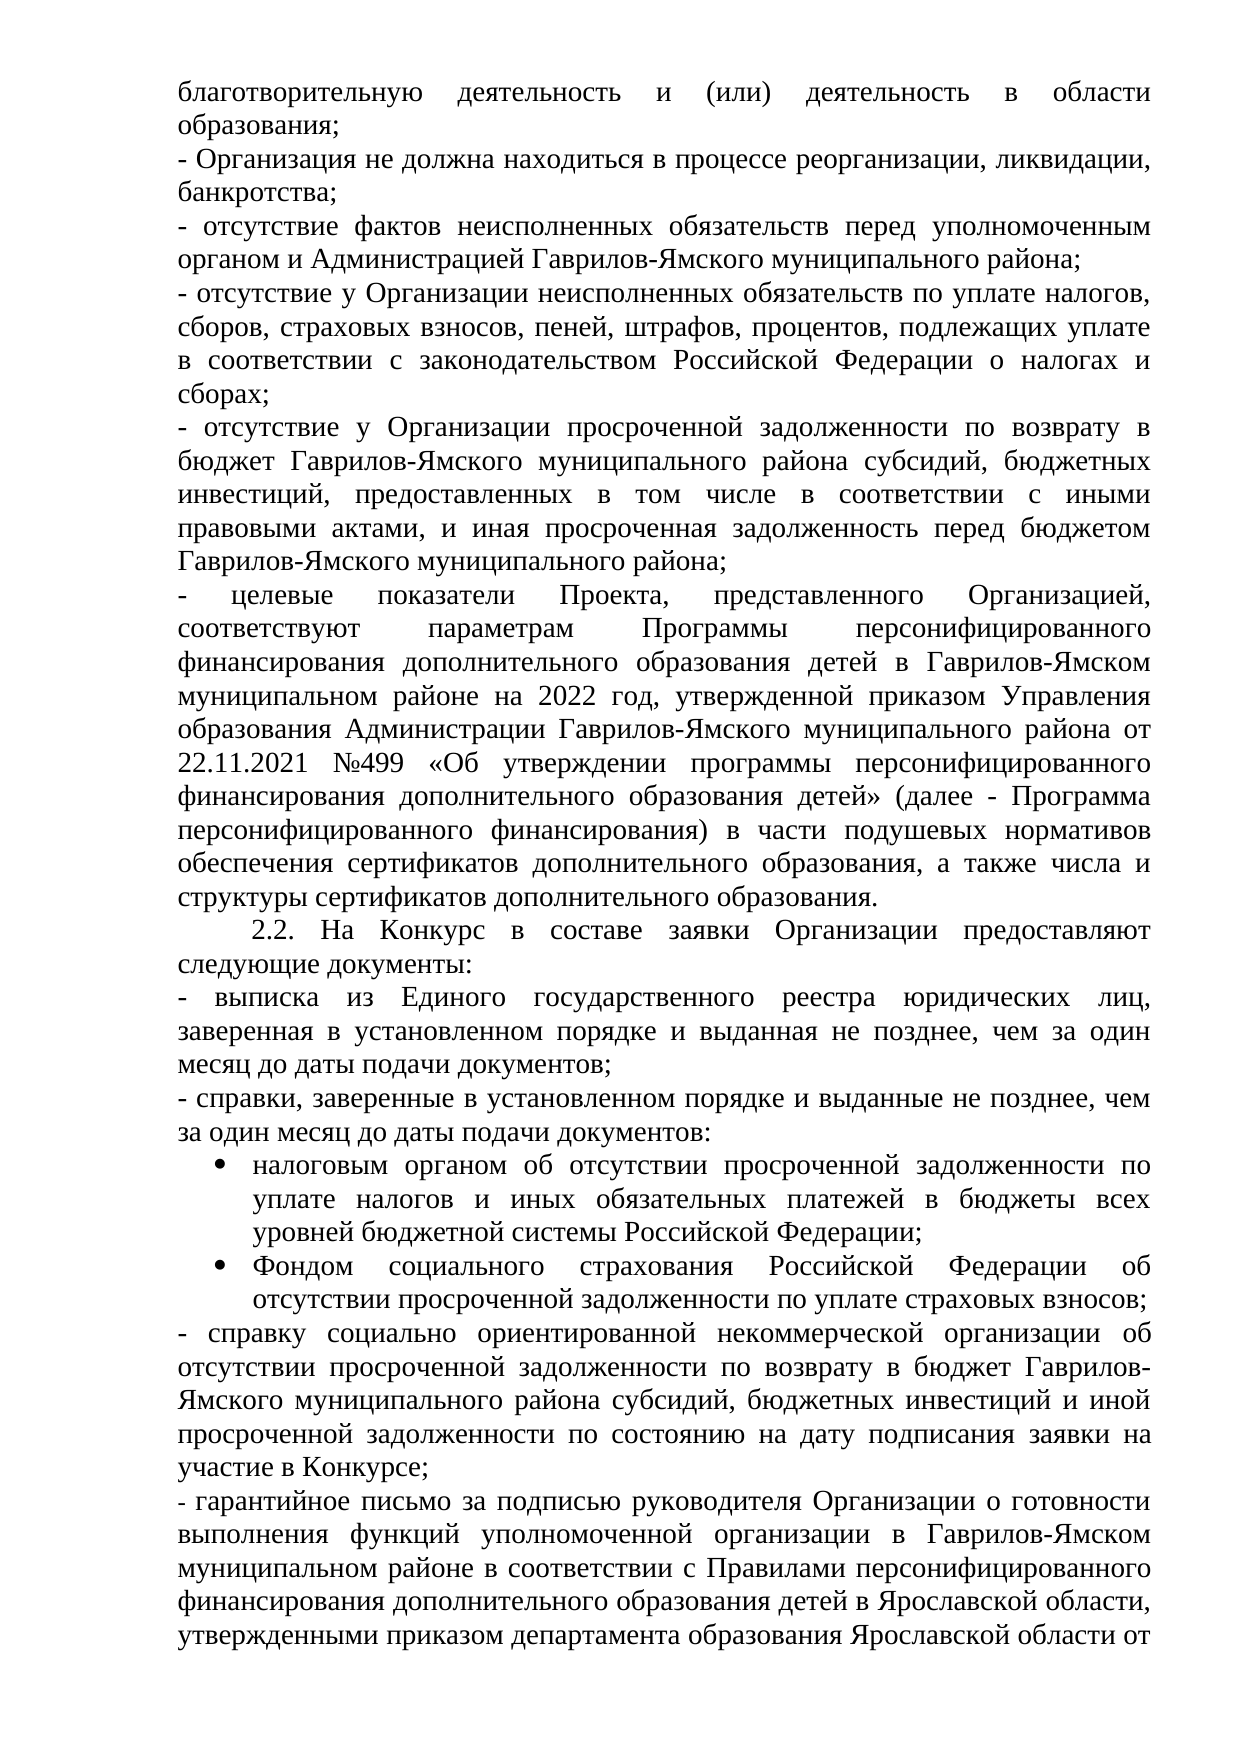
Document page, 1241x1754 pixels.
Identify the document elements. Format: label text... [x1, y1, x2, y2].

text - выписка из Единого государственного реестра юридических лиц, заверенная в установленном порядке и выданная не позднее, чем за один месяц до даты подачи документов; [177, 979, 1152, 1080]
text - отсутствие у Организации просроченной задолженности по возврату в бюджет Гаврилов-Ямского муниципального района субсидий, бюджетных инвестиций, предоставленных в том числе в соответствии с иными правовыми актами, и иная просроченная задолженность перед бюджетом Гаврилов-Ямского муниципального района; [177, 409, 1152, 577]
text 2.2. На Конкурс в составе заявки Организации предоставляют следующие документы: [177, 912, 1152, 979]
text - Организация не должна находиться в процессе реорганизации, ликвидации, банкротства; [177, 141, 1152, 208]
text - справки, заверенные в установленном порядке и выданные не позднее, чем за один месяц до даты подачи документов: [177, 1080, 1152, 1147]
text - целевые показатели Проекта, представленного Организацией, соответствуют параметрам Программы персонифицированного финансирования дополнительного образования детей в Гаврилов-Ямском муниципальном районе на 2022 год, утвержденной приказом Управления образования Администрации Гаврилов-Ямского муниципального района от 22.11.2021 №499 «Об утверждении программы персонифицированного финансирования дополнительного образования детей» (далее - Программа персонифицированного финансирования) в части подушевых нормативов обеспечения сертификатов дополнительного образования, а также числа и структуры сертификатов дополнительного образования. [177, 577, 1152, 912]
list налоговым органом об отсутствии просроченной задолженности по уплате налогов и иных обязательных платежей в бюджеты всех уровней бюджетной системы Российской Федерации; [215, 1147, 1152, 1248]
text - справку социально ориентированной некоммерческой организации об отсутствии просроченной задолженности по возврату в бюджет Гаврилов-Ямского муниципального района субсидий, бюджетных инвестиций и иной просроченной задолженности по состоянию на дату подписания заявки на участие в Конкурсе; [177, 1315, 1152, 1483]
text - отсутствие у Организации неисполненных обязательств по уплате налогов, сборов, страховых взносов, пеней, штрафов, процентов, подлежащих уплате в соответствии с законодательством Российской Федерации о налогах и сборах; [177, 275, 1152, 409]
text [177, 74, 1152, 141]
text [177, 1483, 1152, 1651]
list Фондом социального страхования Российской Федерации об отсутствии просроченной задолженности по уплате страховых взносов; [215, 1248, 1152, 1315]
text - отсутствие фактов неисполненных обязательств перед уполномоченным органом и Администрацией Гаврилов-Ямского муниципального района; [177, 208, 1152, 275]
